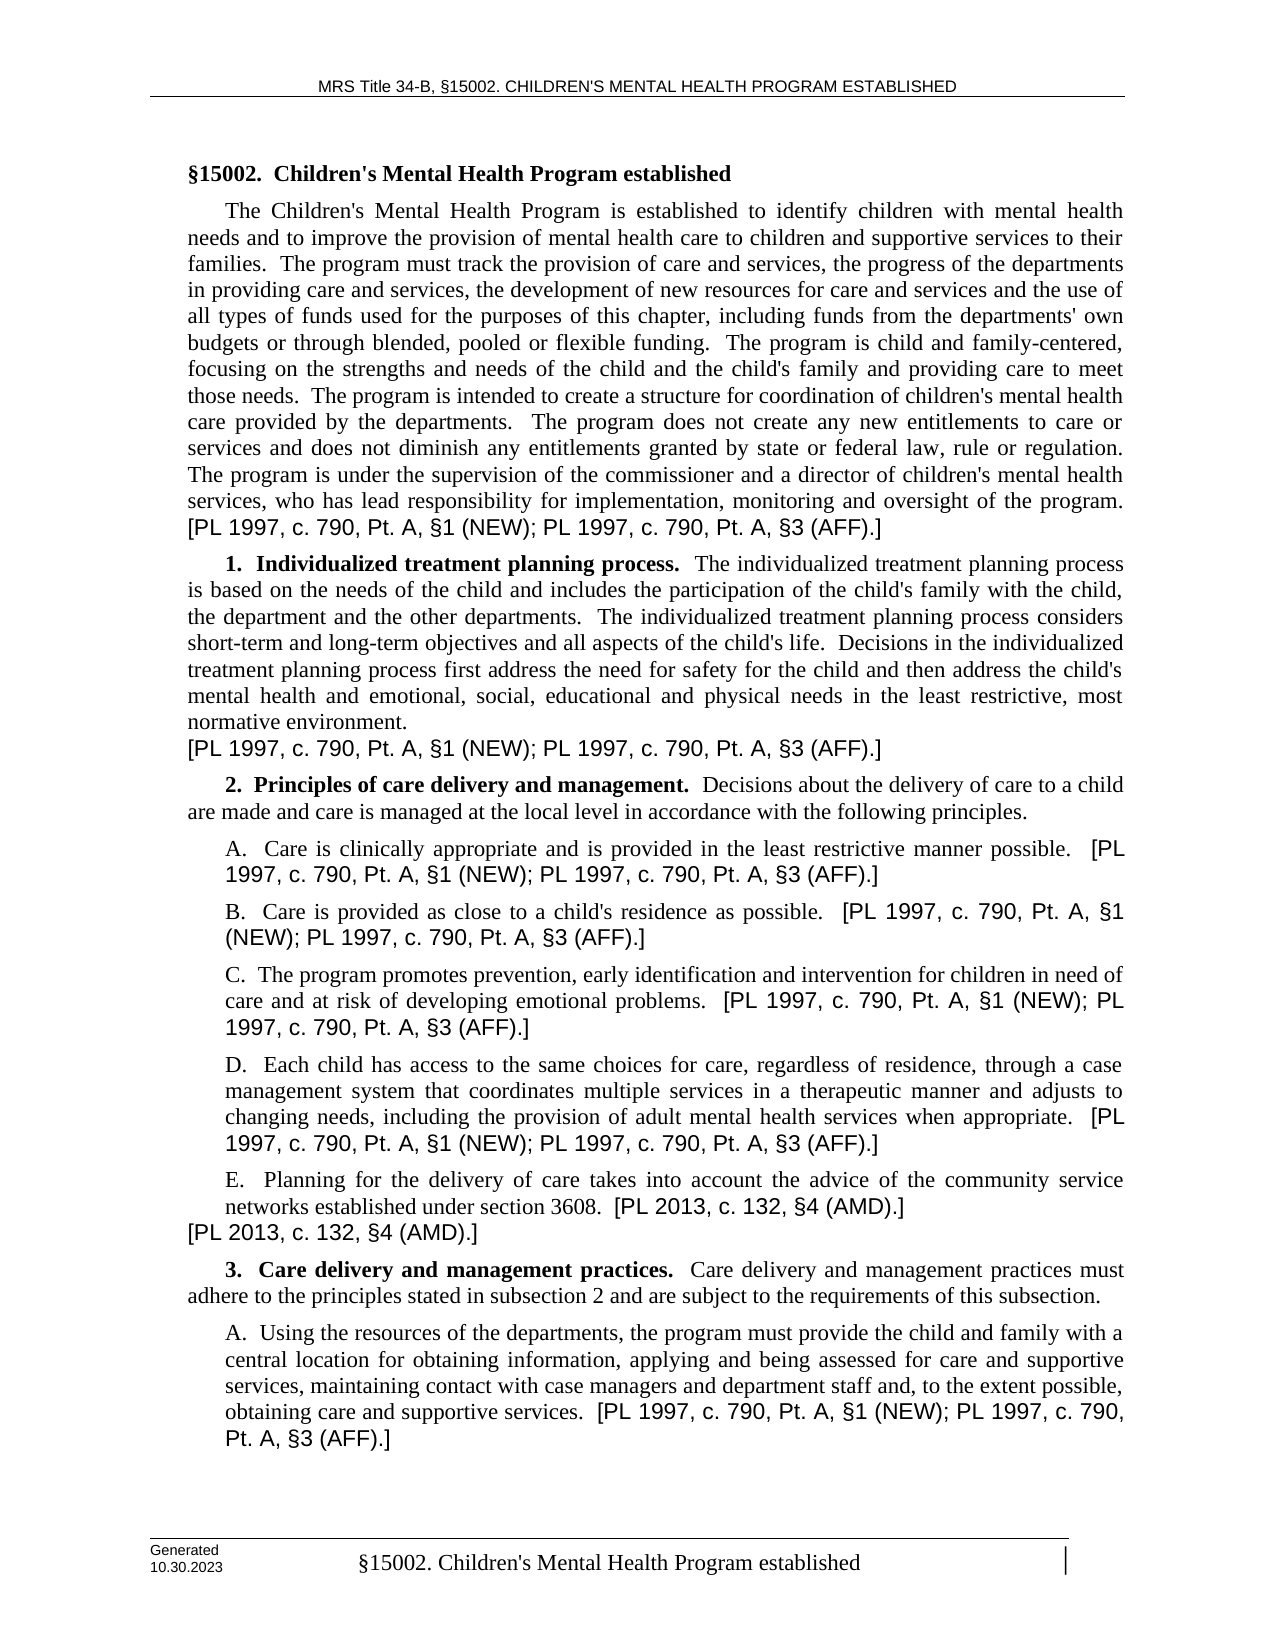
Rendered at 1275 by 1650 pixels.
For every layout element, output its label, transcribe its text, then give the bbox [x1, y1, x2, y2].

text §15002. Children's Mental Health Program established [187, 160, 1125, 187]
text D. Each child has access to the same choices for care, regardless of residence, through a case management system that coordinates multiple services in a therapeutic manner and adjusts to changing needs, including the provision of adult mental health services when appropriate. [PL 1997, c. 790, Pt. A, §1 (NEW); PL 1997, c. 790, Pt. A, §3 (AFF).] [225, 1051, 1125, 1156]
text [PL 1997, c. 790, Pt. A, §1 (NEW); PL 1997, c. 790, Pt. A, §3 (AFF).] [187, 735, 1125, 761]
text 3. Care delivery and management practices. Care delivery and management practices must adhere to the principles stated in subsection 2 and are subject to the requirements of this subsection. [187, 1256, 1125, 1309]
text E. Planning for the delivery of care takes into account the advice of the community service networks established under section 3608. [PL 2013, c. 132, §4 (AMD).] [225, 1167, 1125, 1219]
text 2. Principles of care delivery and management. Decisions about the delivery of care to a child are made and care is managed at the local level in accordance with the following principles. [187, 771, 1125, 824]
text The Children's Mental Health Program is established to identify children with mental health needs and to improve the provision of mental health care to children and supportive services to their families. The program must track the provision of care and services, the progress of the departments in providing care and services, the development of new resources for care and services and the use of all types of funds used for the purposes of this chapter, including funds from the departments' own budgets or through blended, pooled or flexible funding. The program is child and family-centered, focusing on the strengths and needs of the child and the child's family and providing care to meet those needs. The program is intended to create a structure for coordination of children's mental health care provided by the departments. The program does not create any new entitlements to care or services and does not diminish any entitlements granted by state or federal law, rule or regulation. The program is under the supervision of the commissioner and a director of children's mental health services, who has lead responsibility for implementation, monitoring and oversight of the program. [PL 1997, c. 790, Pt. A, §1 (NEW); PL 1997, c. 790, Pt. A, §3 (AFF).] [187, 197, 1125, 540]
text A. Care is clinically appropriate and is provided in the least restrictive manner possible. [PL 1997, c. 790, Pt. A, §1 (NEW); PL 1997, c. 790, Pt. A, §3 (AFF).] [225, 834, 1125, 887]
text C. The program promotes prevention, early identification and intervention for children in need of care and at risk of developing emotional problems. [PL 1997, c. 790, Pt. A, §1 (NEW); PL 1997, c. 790, Pt. A, §3 (AFF).] [225, 961, 1125, 1040]
text 1. Individualized treatment planning process. The individualized treatment planning process is based on the needs of the child and includes the participation of the child's family with the child, the department and the other departments. The individualized treatment planning process considers short-term and long-term objectives and all aspects of the child's life. Decisions in the individualized treatment planning process first address the need for safety for the child and then address the child's mental health and emotional, social, educational and physical needs in the least restrictive, most normative environment. [187, 550, 1125, 735]
text [PL 2013, c. 132, §4 (AMD).] [187, 1219, 1125, 1246]
text B. Care is provided as close to a child's residence as possible. [PL 1997, c. 790, Pt. A, §1 (NEW); PL 1997, c. 790, Pt. A, §3 (AFF).] [225, 898, 1125, 951]
text A. Using the resources of the departments, the program must provide the child and family with a central location for obtaining information, applying and being assessed for care and supportive services, maintaining contact with case managers and department staff and, to the extent possible, obtaining care and supportive services. [PL 1997, c. 790, Pt. A, §1 (NEW); PL 1997, c. 790, Pt. A, §3 (AFF).] [225, 1319, 1125, 1451]
